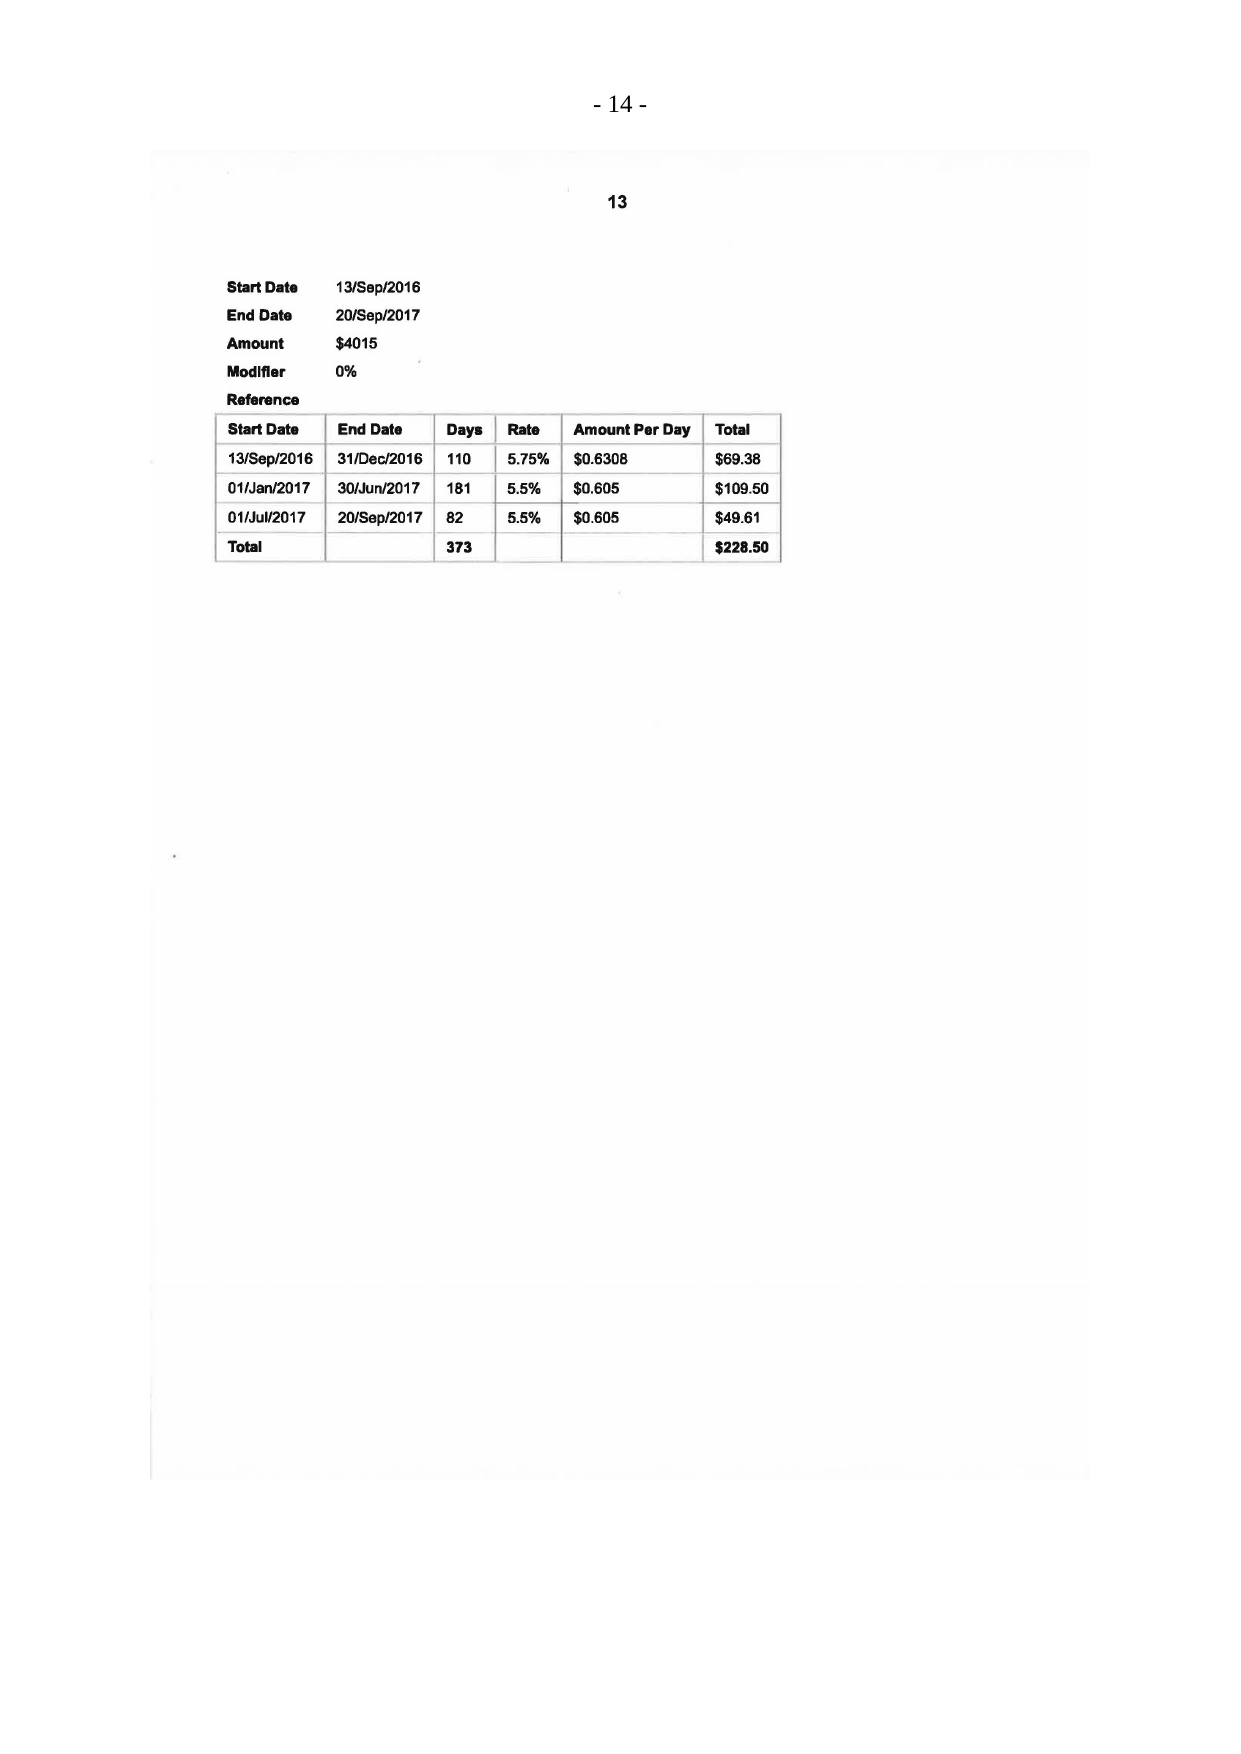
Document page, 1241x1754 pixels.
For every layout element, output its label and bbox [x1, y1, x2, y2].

picture [150, 150, 1091, 1480]
